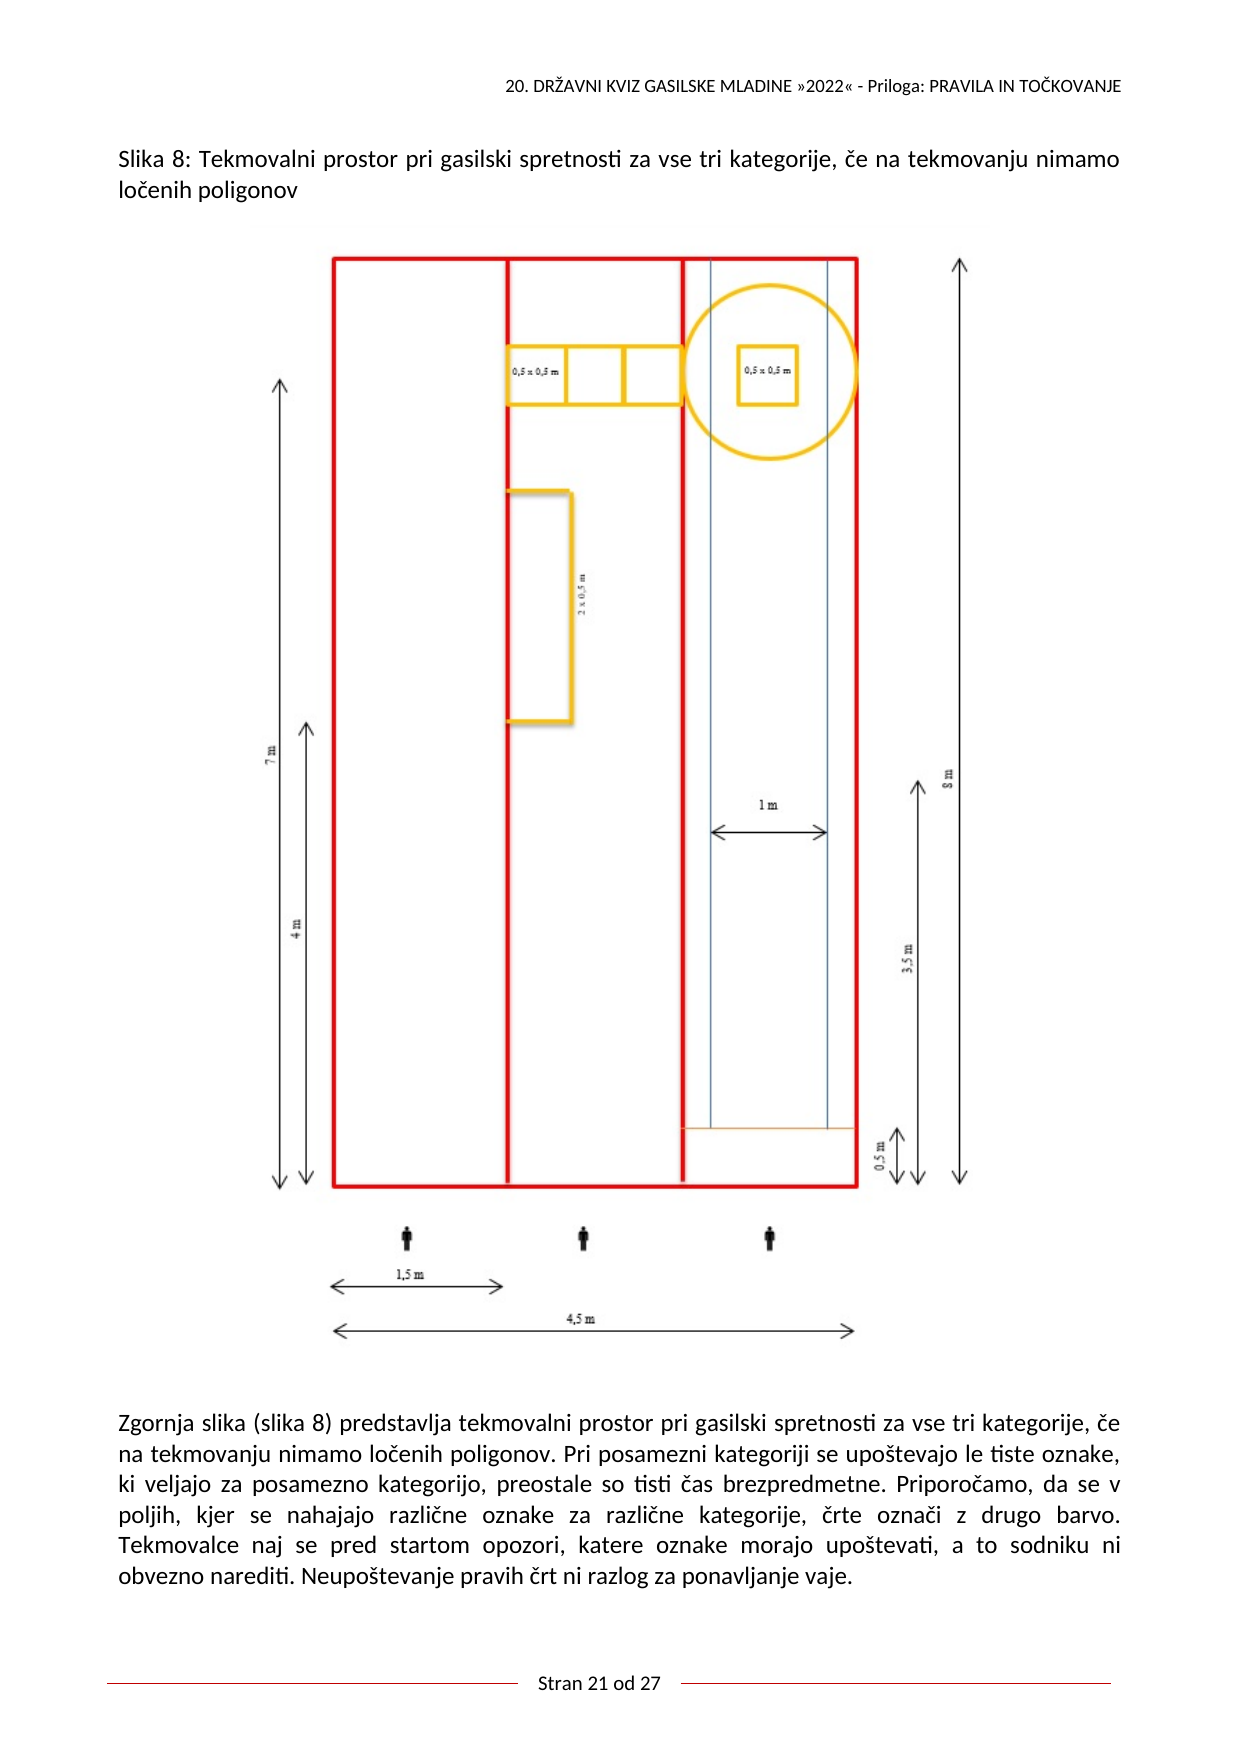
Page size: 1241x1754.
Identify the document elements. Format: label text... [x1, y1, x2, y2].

picture [250, 225, 990, 1357]
text Slika 8: Tekmovalni prostor pri gasilski spretnosti za vse tri kategorije, če na tekmovanju nimamo ločenih poligonov [118, 143, 1122, 204]
text Zgornja slika (slika 8) predstavlja tekmovalni prostor pri gasilski spretnosti za vse tri kategorije, če na tekmovanju nimamo ločenih poligonov. Pri posamezni kategoriji se upoštevajo le tiste oznake, ki veljajo za posamezno kategorijo, preostale so tisti čas brezpredmetne. Priporočamo, da se v poljih, kjer se nahajajo različne oznake za različne kategorije, črte označi z drugo barvo. Tekmovalce naj se pred startom opozori, katere oznake morajo upoštevati, a to sodniku ni obvezno narediti. Neupoštevanje pravih črt ni razlog za ponavljanje vaje. [118, 1407, 1122, 1591]
